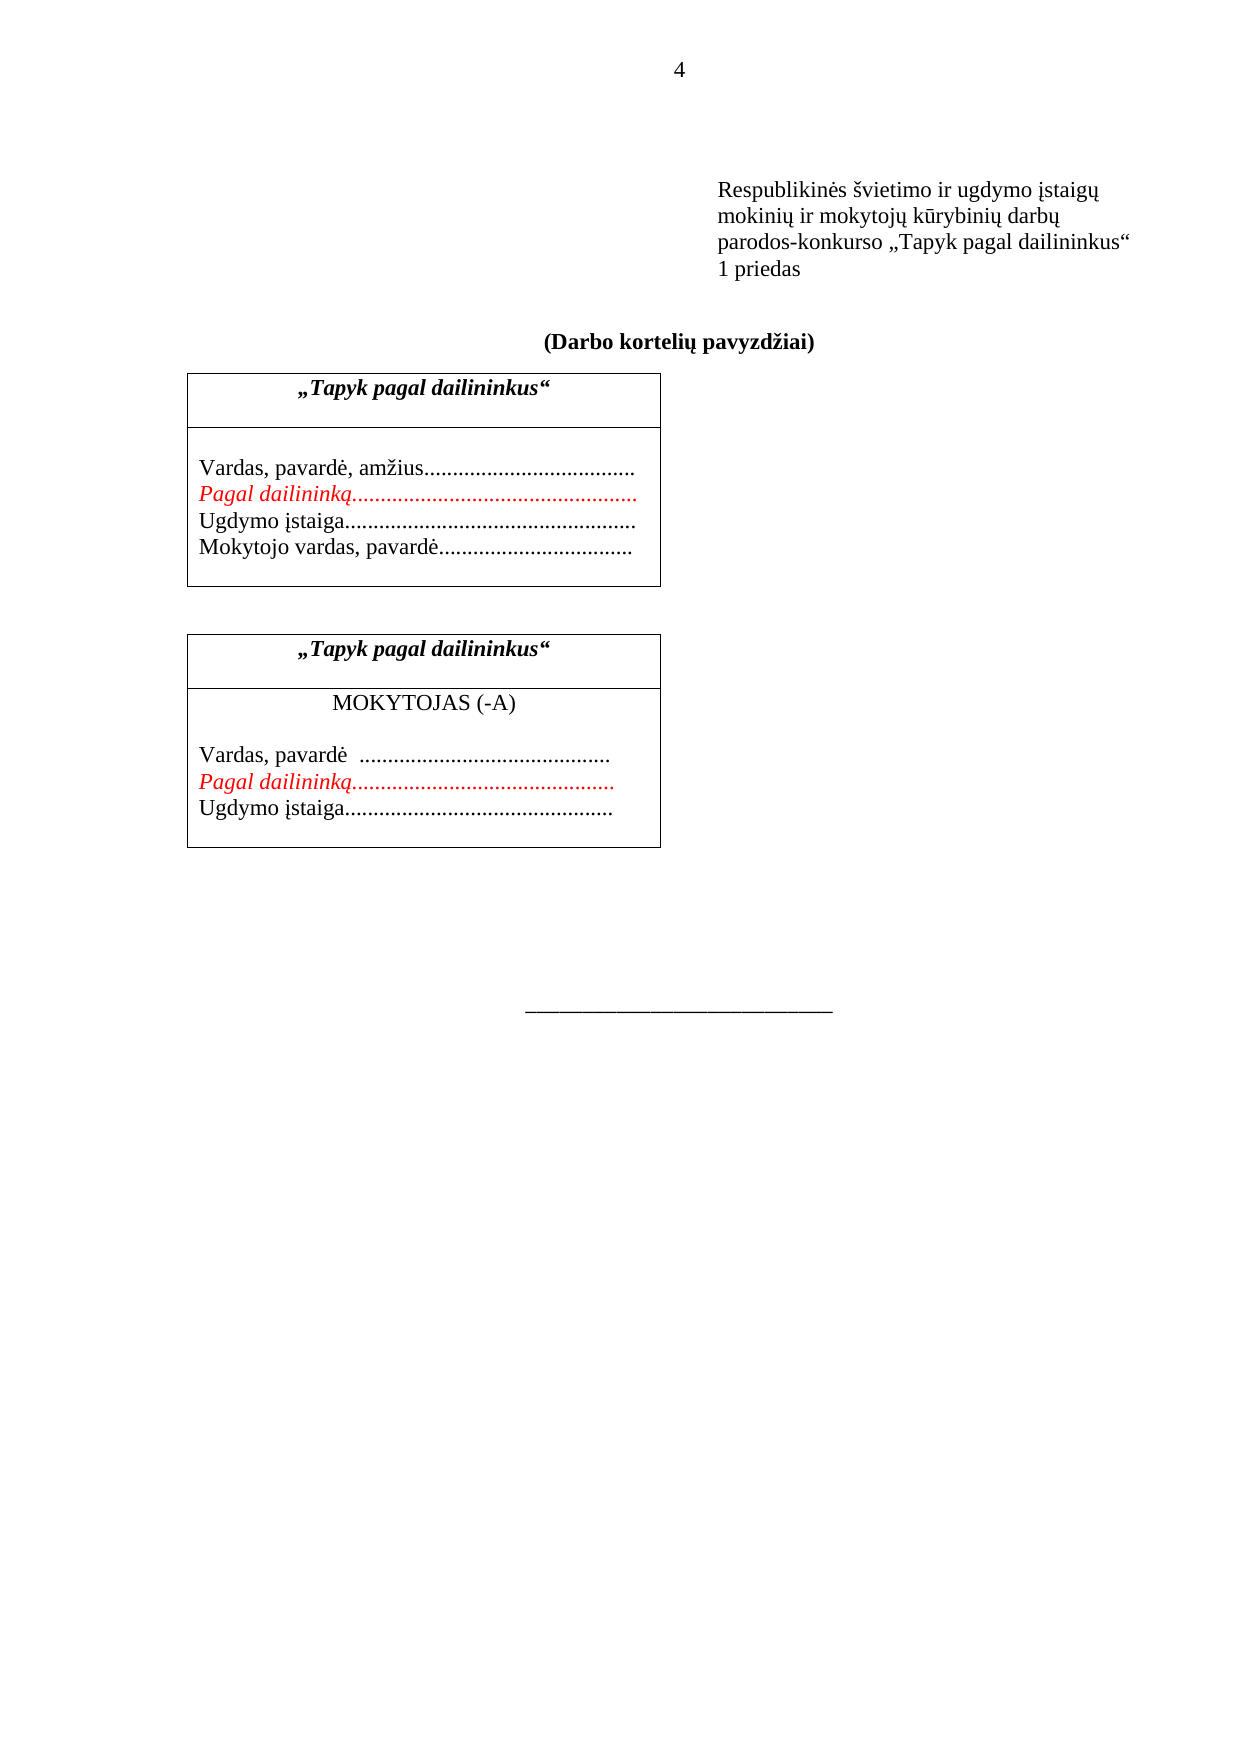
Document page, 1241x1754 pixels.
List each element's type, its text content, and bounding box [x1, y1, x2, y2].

text ___________________________ [177, 988, 1181, 1016]
table_header „Tapyk pagal dailininkus“ [188, 635, 660, 688]
table_cell MOKYTOJAS (-A) Vardas, pavardė ............................................ Pagal dailininką.............................................. Ugdymo įstaiga............................................... [188, 689, 660, 847]
table_header „Tapyk pagal dailininkus“ [188, 374, 660, 427]
text 1 priedas [717, 255, 1181, 281]
text (Darbo kortelių pavyzdžiai) [177, 328, 1181, 354]
text parodos-konkurso „Tapyk pagal dailininkus“ [717, 228, 1181, 255]
text mokinių ir mokytojų kūrybinių darbų [717, 202, 1181, 228]
text Respublikinės švietimo ir ugdymo įstaigų [717, 176, 1181, 202]
table_cell Vardas, pavardė, amžius..................................... Pagal dailininką.................................................. Ugdymo įstaiga................................................... Mokytojo vardas, pavardė.................................. [188, 428, 660, 586]
